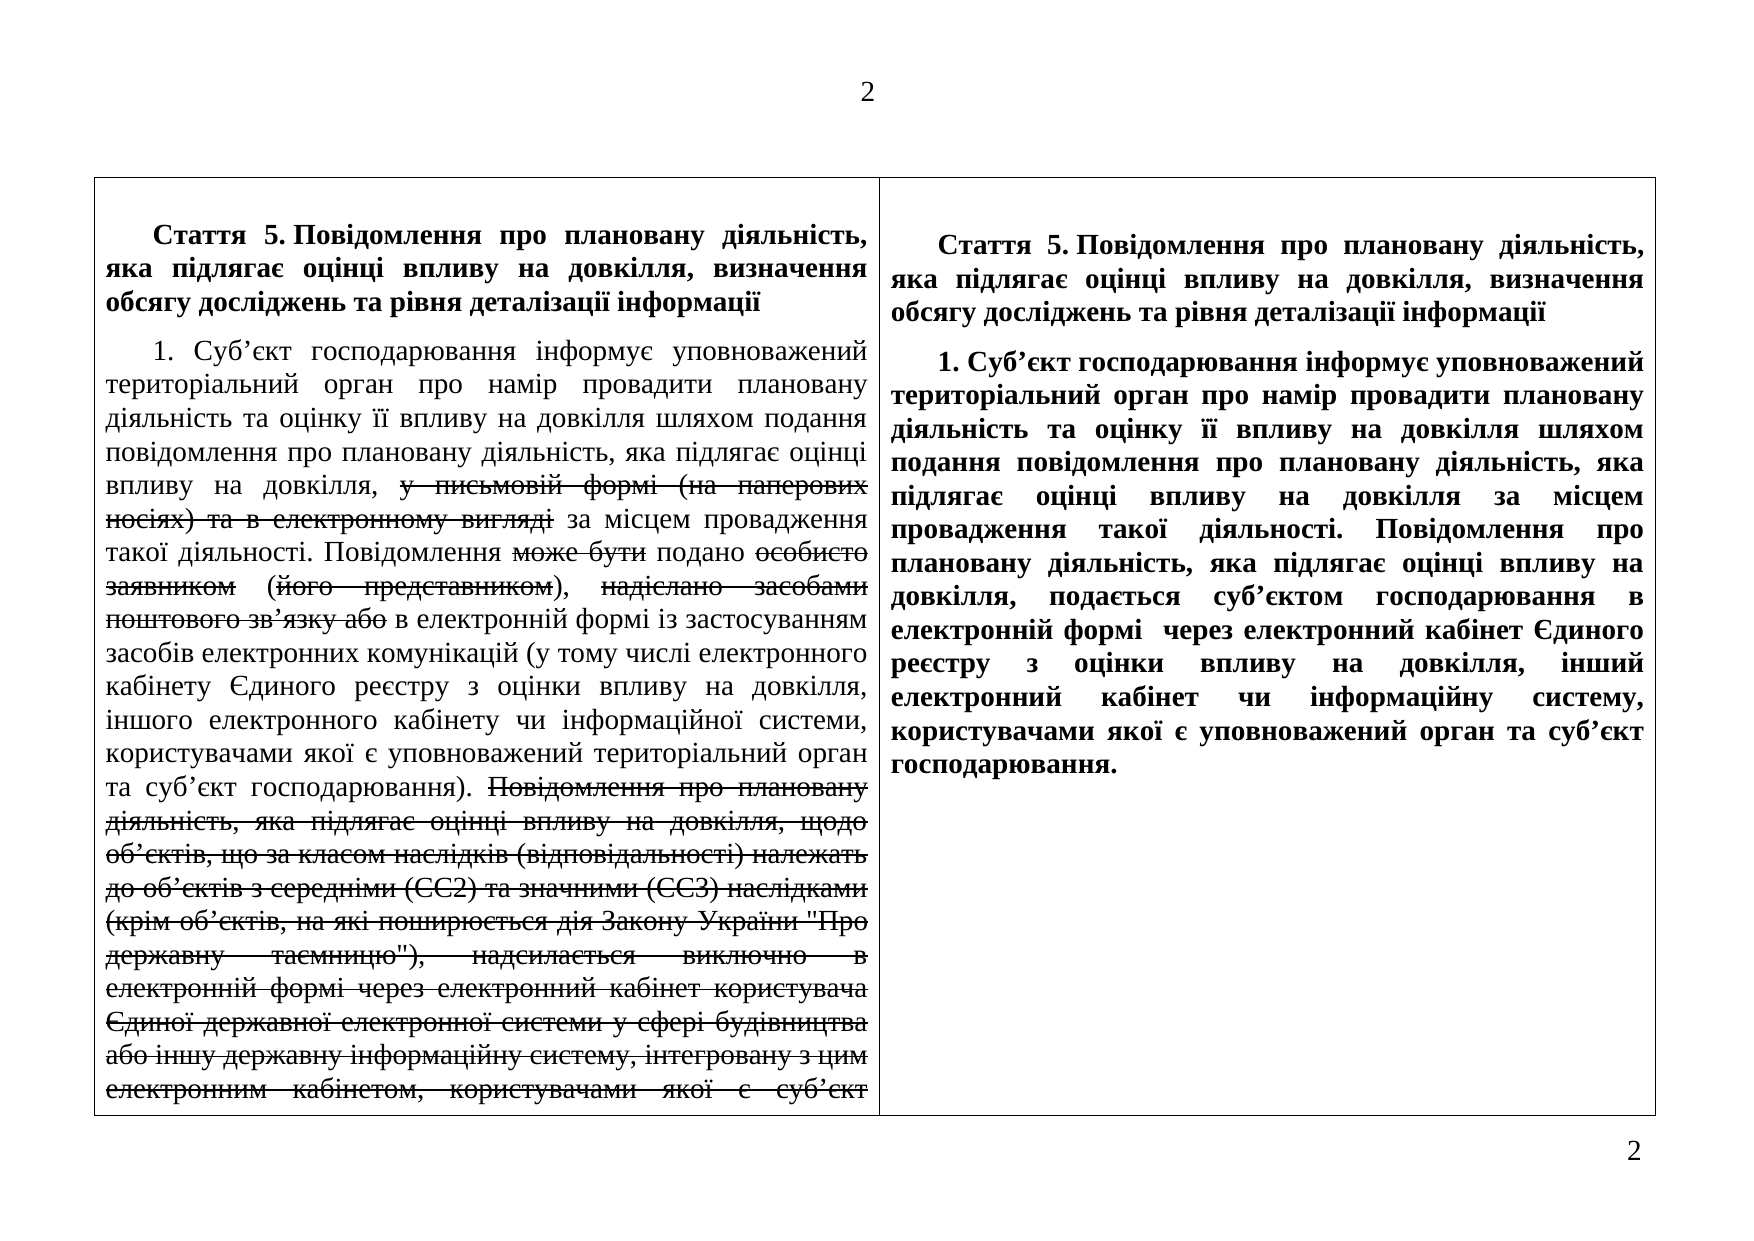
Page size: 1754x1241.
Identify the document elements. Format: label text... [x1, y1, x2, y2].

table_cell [95, 178, 879, 1115]
